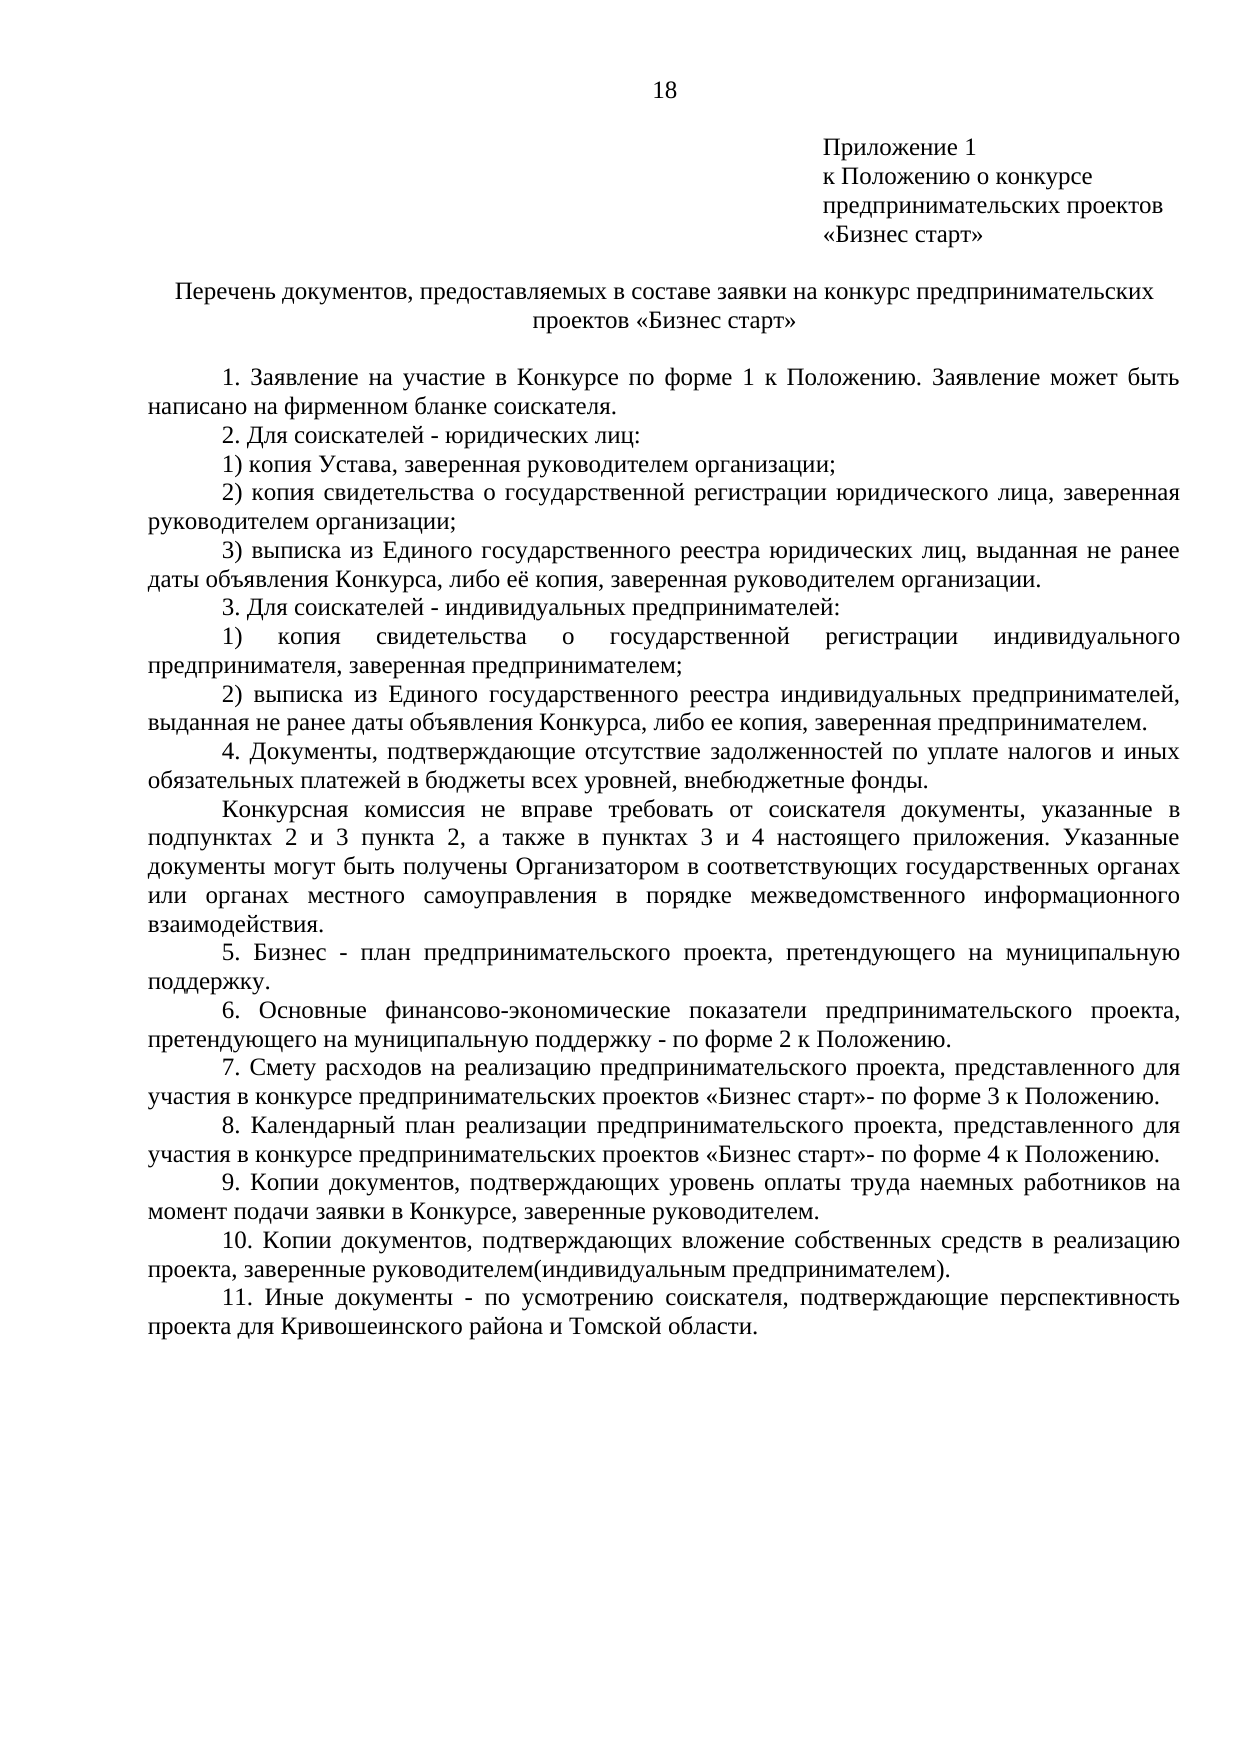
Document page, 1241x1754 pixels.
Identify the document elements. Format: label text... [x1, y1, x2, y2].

text 2. Для соискателей - юридических лиц: [148, 420, 1181, 449]
text 3) выписка из Единого государственного реестра юридических лиц, выданная не ранее даты объявления Конкурса, либо её копия, заверенная руководителем организации. [148, 535, 1181, 592]
text 1) копия свидетельства о государственной регистрации индивидуального предпринимателя, заверенная предпринимателем; [148, 621, 1181, 679]
text 10. Копии документов, подтверждающих вложение собственных средств в реализацию проекта, заверенные руководителем(индивидуальным предпринимателем). [148, 1225, 1181, 1282]
text 2) копия свидетельства о государственной регистрации юридического лица, заверенная руководителем организации; [148, 477, 1181, 535]
text Перечень документов, предоставляемых в составе заявки на конкурс предпринимательских проектов «Бизнес старт» [148, 276, 1181, 334]
text к Положению о конкурсе [823, 161, 1181, 190]
text 7. Смету расходов на реализацию предпринимательского проекта, представленного для участия в конкурсе предпринимательских проектов «Бизнес старт»- по форме 3 к Положению. [148, 1052, 1181, 1110]
text 3. Для соискателей - индивидуальных предпринимателей: [148, 592, 1181, 621]
text предпринимательских проектов [823, 190, 1181, 219]
text 1) копия Устава, заверенная руководителем организации; [148, 449, 1181, 477]
text 5. Бизнес - план предпринимательского проекта, претендующего на муниципальную поддержку. [148, 937, 1181, 995]
text 4. Документы, подтверждающие отсутствие задолженностей по уплате налогов и иных обязательных платежей в бюджеты всех уровней, внебюджетные фонды. [148, 736, 1181, 794]
text 11. Иные документы - по усмотрению соискателя, подтверждающие перспективность проекта для Кривошеинского района и Томской области. [148, 1282, 1181, 1340]
text 6. Основные финансово-экономические показатели предпринимательского проекта, претендующего на муниципальную поддержку - по форме 2 к Положению. [148, 995, 1181, 1052]
text 1. Заявление на участие в Конкурсе по форме 1 к Положению. Заявление может быть написано на фирменном бланке соискателя. [148, 362, 1181, 420]
text Приложение 1 [823, 132, 1181, 161]
text «Бизнес старт» [823, 219, 1181, 247]
text 8. Календарный план реализации предпринимательского проекта, представленного для участия в конкурсе предпринимательских проектов «Бизнес старт»- по форме 4 к Положению. [148, 1110, 1181, 1167]
text 2) выписка из Единого государственного реестра индивидуальных предпринимателей, выданная не ранее даты объявления Конкурса, либо ее копия, заверенная предпринимателем. [148, 679, 1181, 736]
text Конкурсная комиссия не вправе требовать от соискателя документы, указанные в подпунктах 2 и 3 пункта 2, а также в пунктах 3 и 4 настоящего приложения. Указанные документы могут быть получены Организатором в соответствующих государственных органах или органах местного самоуправления в порядке межведомственного информационного взаимодействия. [148, 794, 1181, 937]
text 9. Копии документов, подтверждающих уровень оплаты труда наемных работников на момент подачи заявки в Конкурсе, заверенные руководителем. [148, 1167, 1181, 1225]
